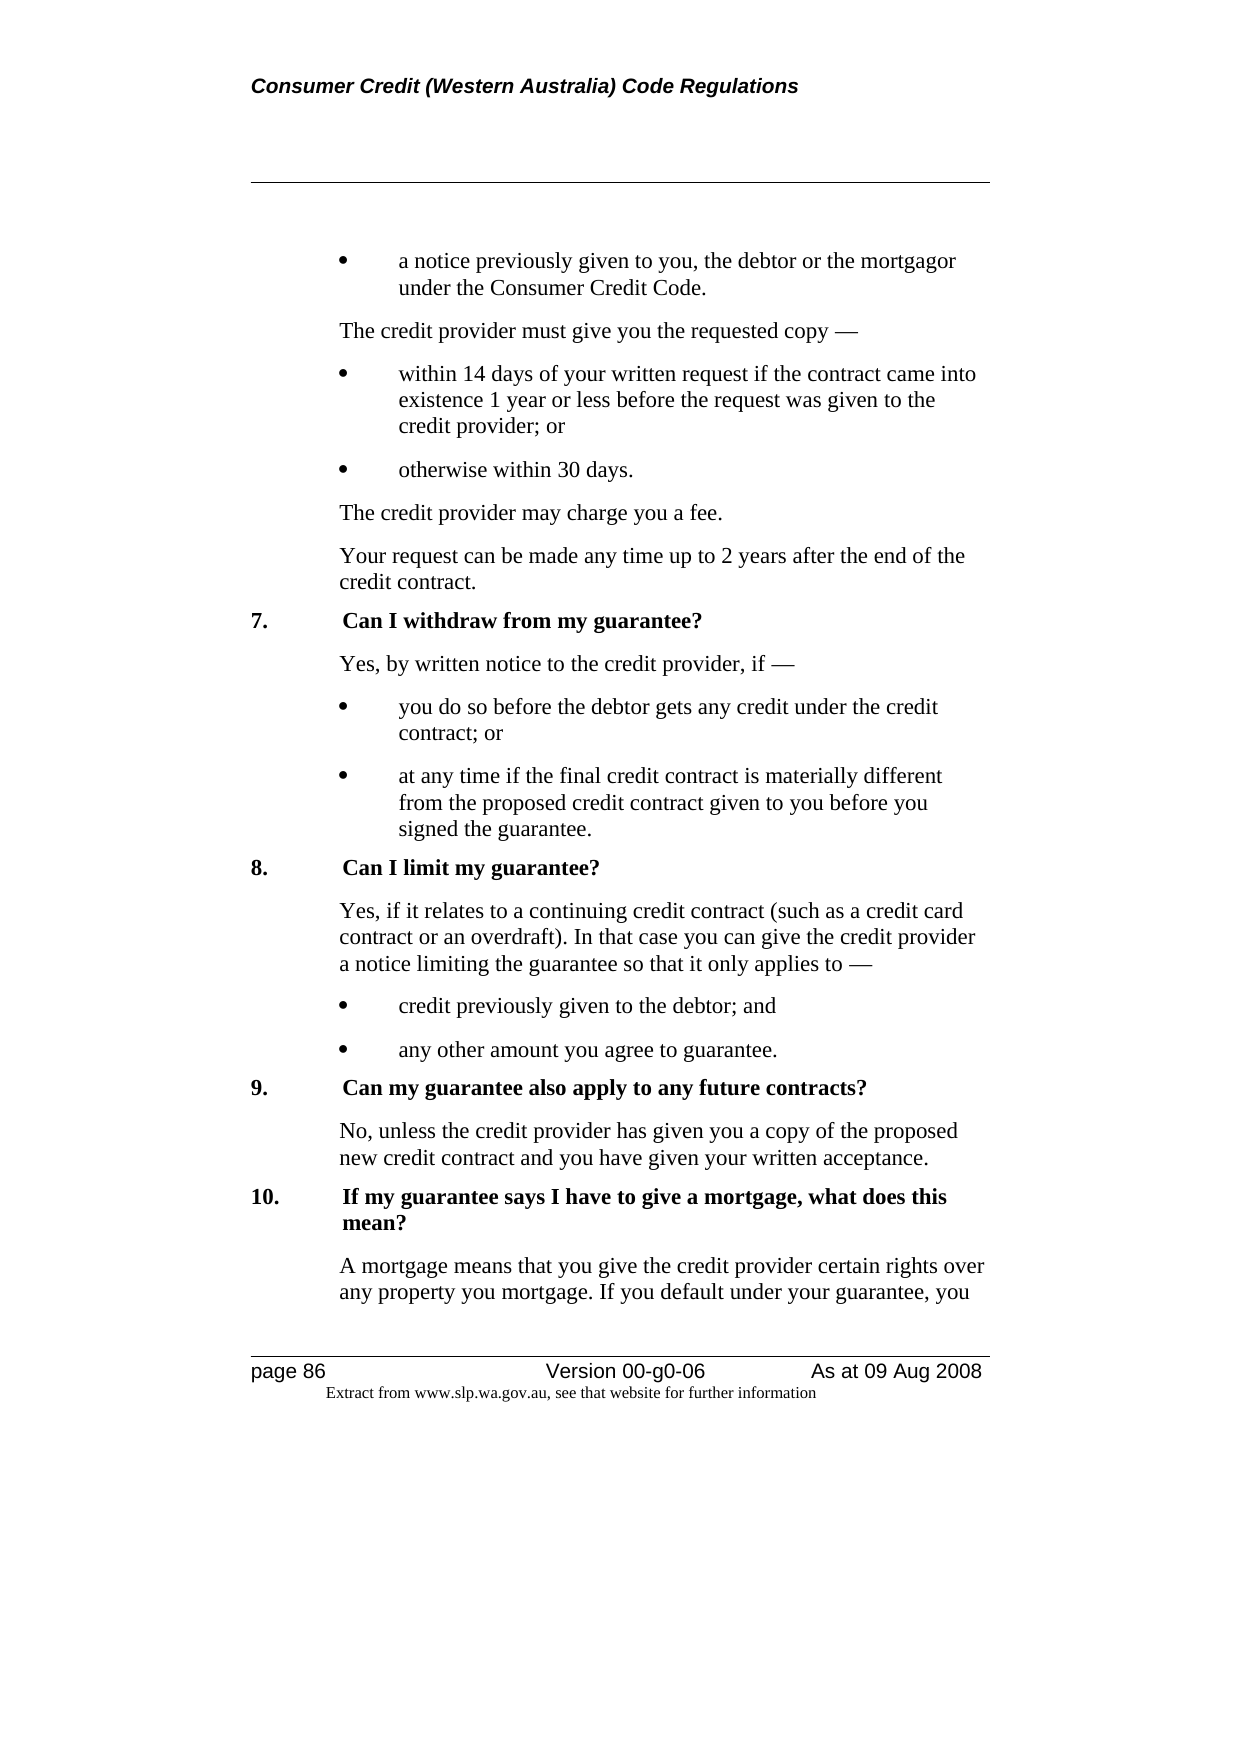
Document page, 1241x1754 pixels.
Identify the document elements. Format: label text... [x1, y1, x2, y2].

text 8. Can I limit my guarantee? [251, 854, 990, 880]
list at any time if the final credit contract is materially different from the proposed credit contract given to you before you signed the guarantee. [339, 762, 990, 841]
text Yes, if it relates to a continuing credit contract (such as a credit card contract or an overdraft). In that case you can give the credit provider a notice limiting the guarantee so that it only applies to — [251, 897, 990, 976]
list a notice previously given to you, the debtor or the mortgagor under the Consumer Credit Code. [339, 247, 990, 300]
list any other amount you agree to guarantee. [339, 1036, 990, 1062]
list you do so before the debtor gets any credit under the credit contract; or [339, 693, 990, 746]
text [251, 1252, 990, 1305]
list within 14 days of your written request if the contract came into existence 1 year or less before the request was given to the credit provider; or [339, 360, 990, 439]
text 10. If my guarantee says I have to give a mortgage, what does this mean? [251, 1183, 990, 1235]
text 9. Can my guarantee also apply to any future contracts? [251, 1074, 990, 1101]
text No, unless the credit provider has given you a copy of the proposed new credit contract and you have given your written acceptance. [251, 1117, 990, 1170]
text Your request can be made any time up to 2 years after the end of the credit contract. [251, 542, 990, 594]
list credit previously given to the debtor; and [339, 993, 990, 1019]
text The credit provider must give you the requested copy — [251, 317, 990, 343]
text 7. Can I withdraw from my guarantee? [251, 607, 990, 633]
text Yes, by written notice to the credit provider, if — [251, 650, 990, 676]
list otherwise within 30 days. [339, 456, 990, 482]
text The credit provider may charge you a fee. [251, 499, 990, 525]
